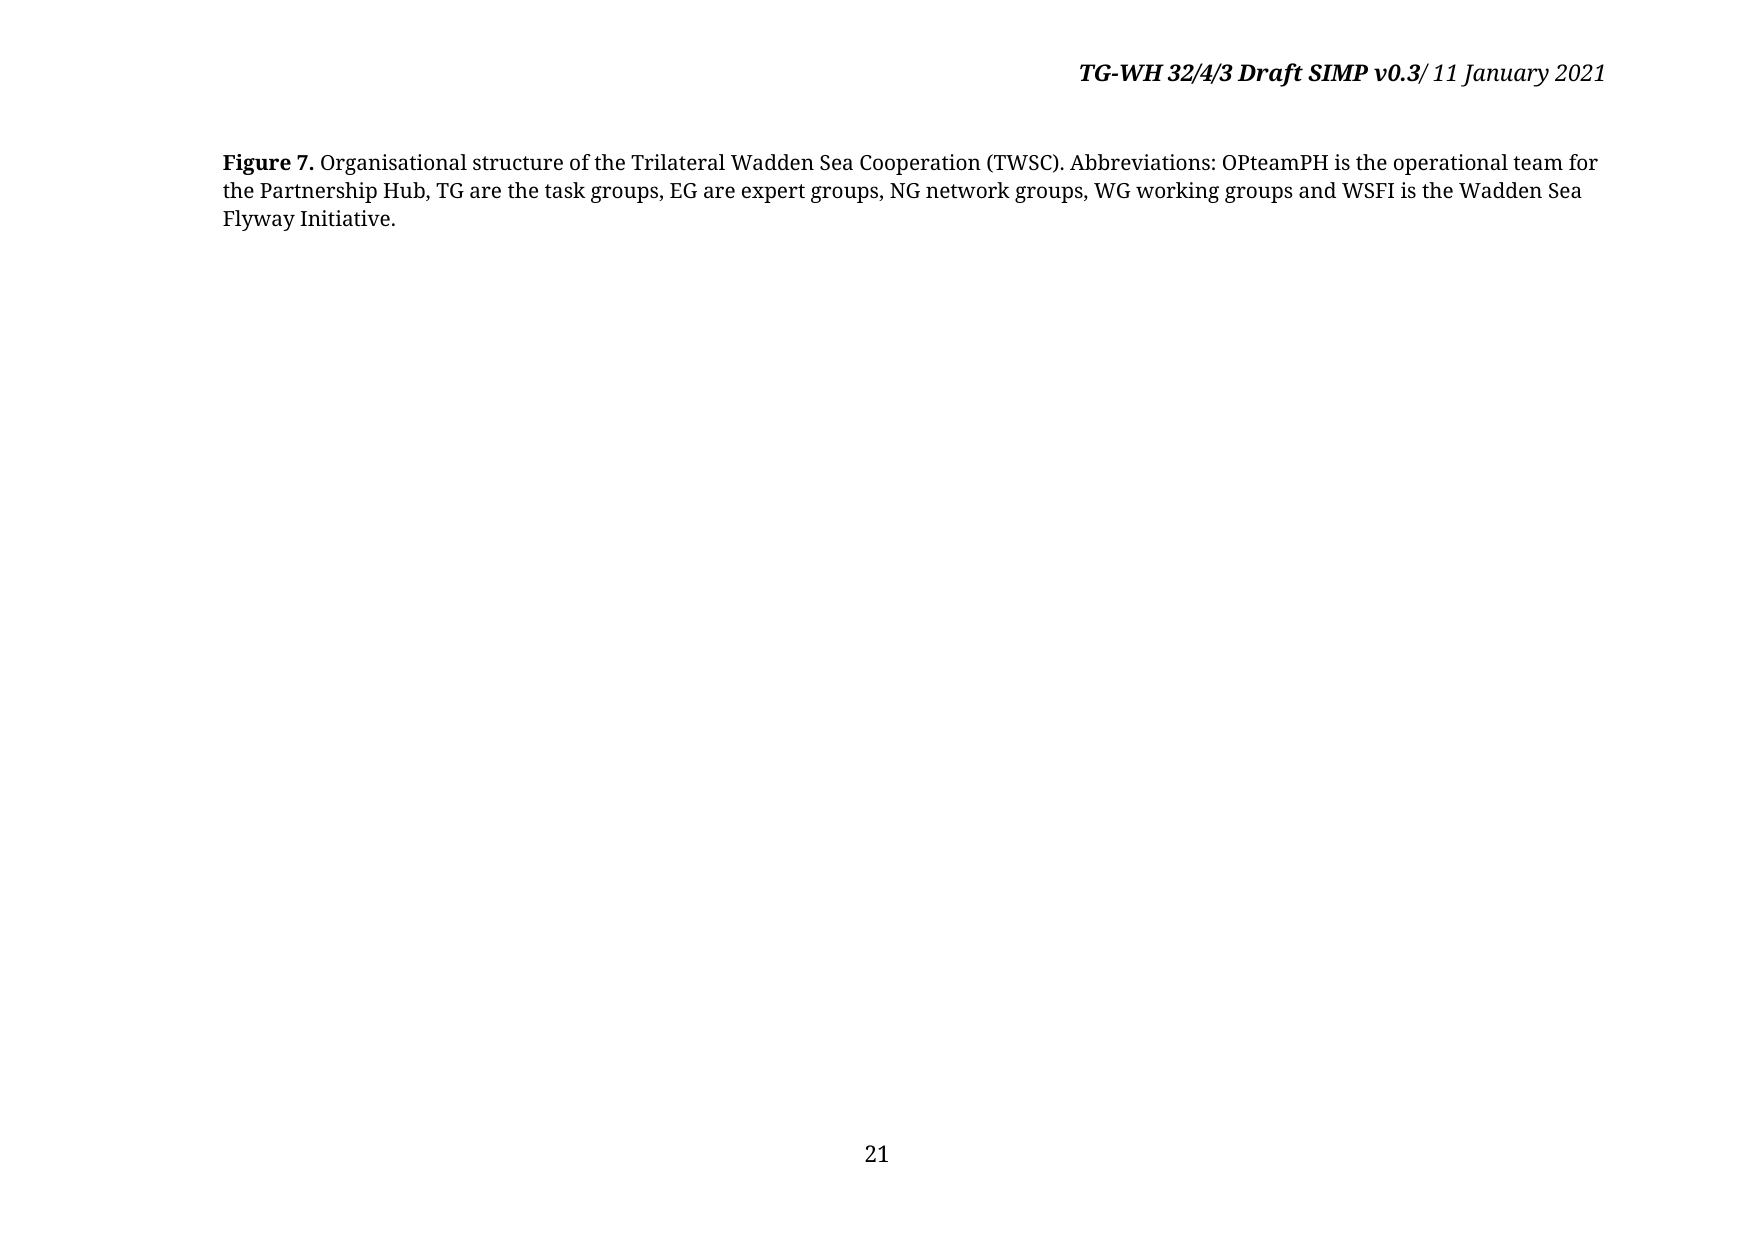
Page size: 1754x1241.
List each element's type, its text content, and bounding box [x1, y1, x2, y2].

list Figure 7. Organisational structure of the Trilateral Wadden Sea Cooperation (TWSC). Abbreviations: OPteamPH is the operational team for the Partnership Hub, TG are the task groups, EG are expert groups, NG network groups, WG working groups and WSFI is the Wadden Sea Flyway Initiative. [223, 148, 1606, 233]
